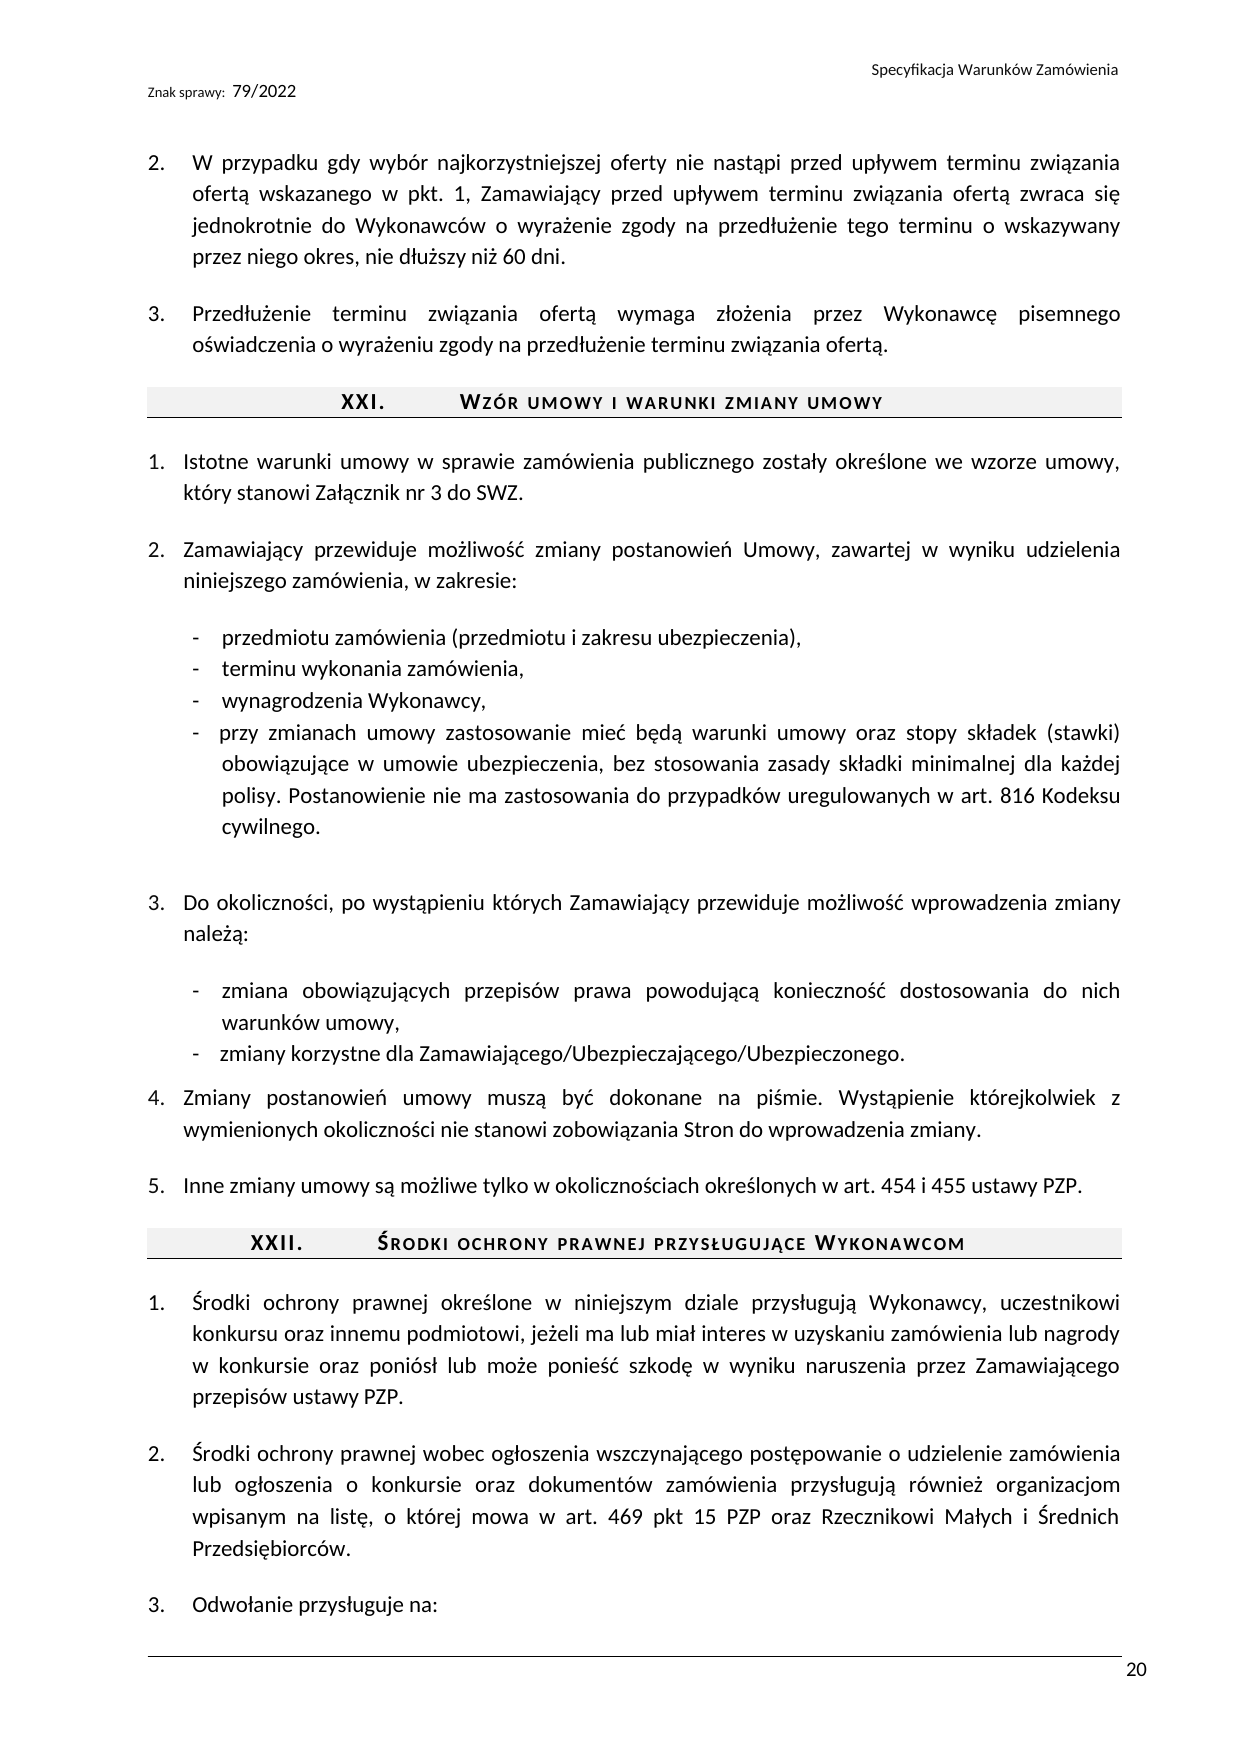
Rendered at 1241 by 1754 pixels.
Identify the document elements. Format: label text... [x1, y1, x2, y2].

list Istotne warunki umowy w sprawie zamówienia publicznego zostały określone we wzorze umowy, który stanowi Załącznik nr 3 do SWZ. [148, 447, 1122, 506]
text - zmiana obowiązujących przepisów prawa powodującą konieczność dostosowania do nich warunków umowy, [192, 976, 1122, 1036]
list Inne zmiany umowy są możliwe tylko w okolicznościach określonych w art. 454 i 455 ustawy PZP. [148, 1171, 1122, 1199]
subtitle Wzór umowy i warunki zmiany umowy [147, 387, 1122, 417]
list Przedłużenie terminu związania ofertą wymaga złożenia przez Wykonawcę pisemnego oświadczenia o wyrażeniu zgody na przedłużenie terminu związania ofertą. [148, 299, 1122, 358]
list Zmiany postanowień umowy muszą być dokonane na piśmie. Wystąpienie którejkolwiek z wymienionych okoliczności nie stanowi zobowiązania Stron do wprowadzenia zmiany. [148, 1083, 1122, 1143]
list W przypadku gdy wybór najkorzystniejszej oferty nie nastąpi przed upływem terminu związania ofertą wskazanego w pkt. 1, Zamawiający przed upływem terminu związania ofertą zwraca się jednokrotnie do Wykonawców o wyrażenie zgody na przedłużenie tego terminu o wskazywany przez niego okres, nie dłuższy niż 60 dni. [148, 148, 1122, 270]
list Środki ochrony prawnej określone w niniejszym dziale przysługują Wykonawcy, uczestnikowi konkursu oraz innemu podmiotowi, jeżeli ma lub miał interes w uzyskaniu zamówienia lub nagrody w konkursie oraz poniósł lub może ponieść szkodę w wyniku naruszenia przez Zamawiającego przepisów ustawy PZP. [148, 1288, 1122, 1410]
list Do okoliczności, po wystąpieniu których Zamawiający przewiduje możliwość wprowadzenia zmiany należą: [148, 888, 1122, 948]
text - zmiany korzystne dla Zamawiającego/Ubezpieczającego/Ubezpieczonego. [192, 1039, 1122, 1067]
text - wynagrodzenia Wykonawcy, [192, 686, 1122, 714]
text - terminu wykonania zamówienia, [192, 654, 1122, 683]
list Odwołanie przysługuje na: [148, 1590, 1122, 1618]
subtitle Środki ochrony prawnej przysługujące Wykonawcom [147, 1228, 1122, 1258]
list Zamawiający przewiduje możliwość zmiany postanowień Umowy, zawartej w wyniku udzielenia niniejszego zamówienia, w zakresie: [148, 535, 1122, 594]
list Środki ochrony prawnej wobec ogłoszenia wszczynającego postępowanie o udzielenie zamówienia lub ogłoszenia o konkursie oraz dokumentów zamówienia przysługują również organizacjom wpisanym na listę, o której mowa w art. 469 pkt 15 PZP oraz Rzecznikowi Małych i Średnich Przedsiębiorców. [148, 1439, 1122, 1562]
text - przy zmianach umowy zastosowanie mieć będą warunki umowy oraz stopy składek (stawki) obowiązujące w umowie ubezpieczenia, bez stosowania zasady składki minimalnej dla każdej polisy. Postanowienie nie ma zastosowania do przypadków uregulowanych w art. 816 Kodeksu cywilnego. [192, 718, 1122, 840]
text - przedmiotu zamówienia (przedmiotu i zakresu ubezpieczenia), [192, 623, 1122, 651]
